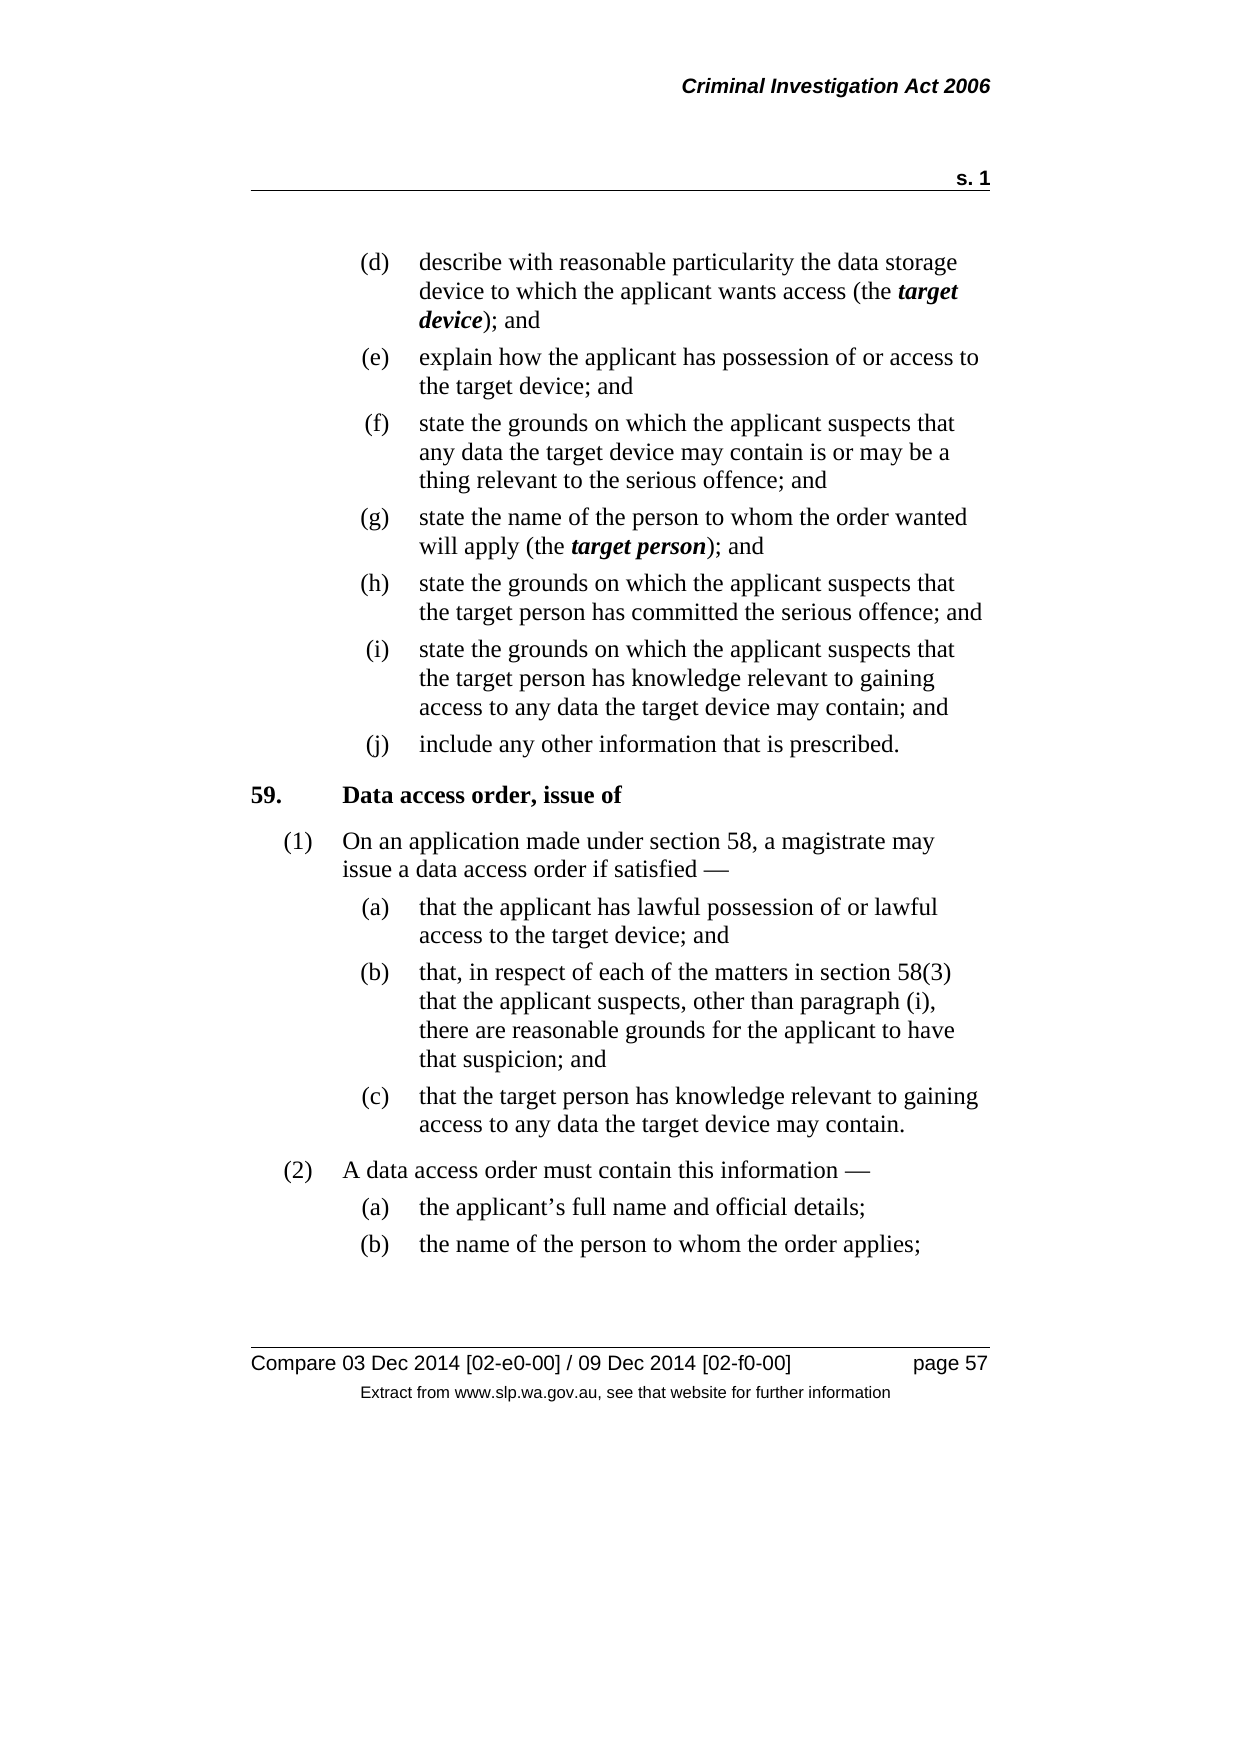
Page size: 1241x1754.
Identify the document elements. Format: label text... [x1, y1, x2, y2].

text (d) describe with reasonable particularity the data storage device to which the applicant wants access (the target device); and [251, 247, 990, 334]
text (b) the name of the person to whom the order applies; [251, 1229, 990, 1258]
text (j) include any other information that is prescribed. [251, 729, 990, 757]
text (f) state the grounds on which the applicant suspects that any data the target device may contain is or may be a thing relevant to the serious offence; and [251, 408, 990, 494]
text (i) state the grounds on which the applicant suspects that the target person has knowledge relevant to gaining access to any data the target device may contain; and [251, 634, 990, 720]
text (e) explain how the applicant has possession of or access to the target device; and [251, 342, 990, 399]
text (2) A data access order must contain this information — [251, 1155, 990, 1184]
text (g) state the name of the person to whom the order wanted will apply (the target person); and [251, 502, 990, 560]
text (a) the applicant’s full name and official details; [251, 1192, 990, 1221]
text (a) that the applicant has lawful possession of or lawful access to the target device; and [251, 892, 990, 949]
text (c) that the target person has knowledge relevant to gaining access to any data the target device may contain. [251, 1081, 990, 1138]
text (b) that, in respect of each of the matters in section 58(3) that the applicant suspects, other than paragraph (i), there are reasonable grounds for the applicant to have that suspicion; and [251, 957, 990, 1072]
subtitle 59. Data access order, issue of [251, 780, 990, 809]
text (h) state the grounds on which the applicant suspects that the target person has committed the serious offence; and [251, 568, 990, 626]
text (1) On an application made under section 58, a magistrate may issue a data access order if satisfied — [251, 826, 990, 883]
